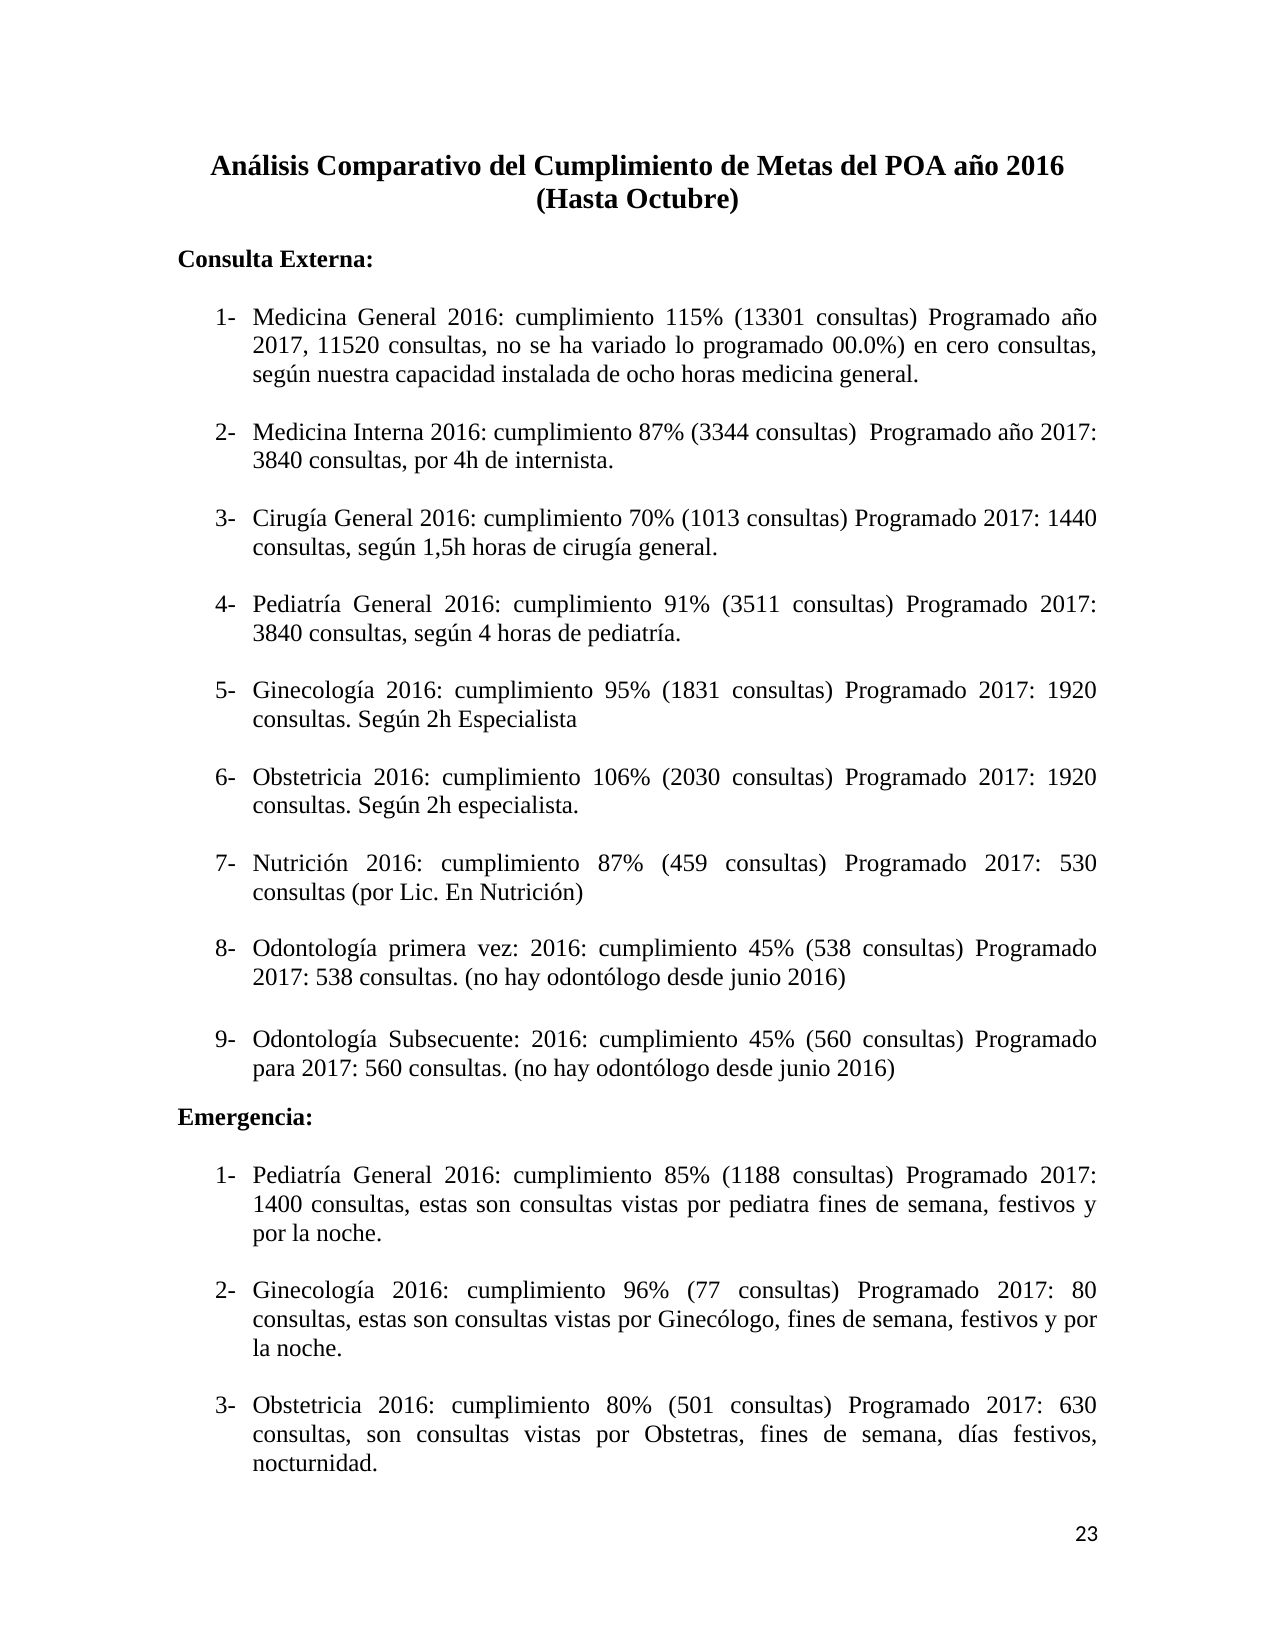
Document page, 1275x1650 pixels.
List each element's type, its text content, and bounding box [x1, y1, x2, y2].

list Medicina Interna 2016: cumplimiento 87% (3344 consultas) Programado año 2017: 3840 consultas, por 4h de internista. [215, 417, 1098, 474]
list Medicina General 2016: cumplimiento 115% (13301 consultas) Programado año 2017, 11520 consultas, no se ha variado lo programado 00.0%) en cero consultas, según nuestra capacidad instalada de ocho horas medicina general. [215, 302, 1098, 388]
list Obstetricia 2016: cumplimiento 80% (501 consultas) Programado 2017: 630 consultas, son consultas vistas por Obstetras, fines de semana, días festivos, nocturnidad. [215, 1390, 1098, 1477]
list Obstetricia 2016: cumplimiento 106% (2030 consultas) Programado 2017: 1920 consultas. Según 2h especialista. [215, 762, 1098, 819]
list Pediatría General 2016: cumplimiento 85% (1188 consultas) Programado 2017: 1400 consultas, estas son consultas vistas por pediatra fines de semana, festivos y por la noche. [215, 1160, 1098, 1247]
list Pediatría General 2016: cumplimiento 91% (3511 consultas) Programado 2017: 3840 consultas, según 4 horas de pediatría. [215, 589, 1098, 647]
text Emergencia: [177, 1102, 1098, 1131]
list Ginecología 2016: cumplimiento 95% (1831 consultas) Programado 2017: 1920 consultas. Según 2h Especialista [215, 676, 1098, 733]
list Nutrición 2016: cumplimiento 87% (459 consultas) Programado 2017: 530 consultas (por Lic. En Nutrición) [215, 848, 1098, 906]
list Cirugía General 2016: cumplimiento 70% (1013 consultas) Programado 2017: 1440 consultas, según 1,5h horas de cirugía general. [215, 503, 1098, 561]
list Ginecología 2016: cumplimiento 96% (77 consultas) Programado 2017: 80 consultas, estas son consultas vistas por Ginecólogo, fines de semana, festivos y por la noche. [215, 1275, 1098, 1362]
list Odontología Subsecuente: 2016: cumplimiento 45% (560 consultas) Programado para 2017: 560 consultas. (no hay odontólogo desde junio 2016) [215, 1024, 1098, 1082]
text Consulta Externa: [177, 244, 1098, 273]
list Odontología primera vez: 2016: cumplimiento 45% (538 consultas) Programado 2017: 538 consultas. (no hay odontólogo desde junio 2016) [215, 933, 1098, 991]
text Análisis Comparativo del Cumplimiento de Metas del POA año 2016 (Hasta Octubre) [177, 148, 1098, 215]
